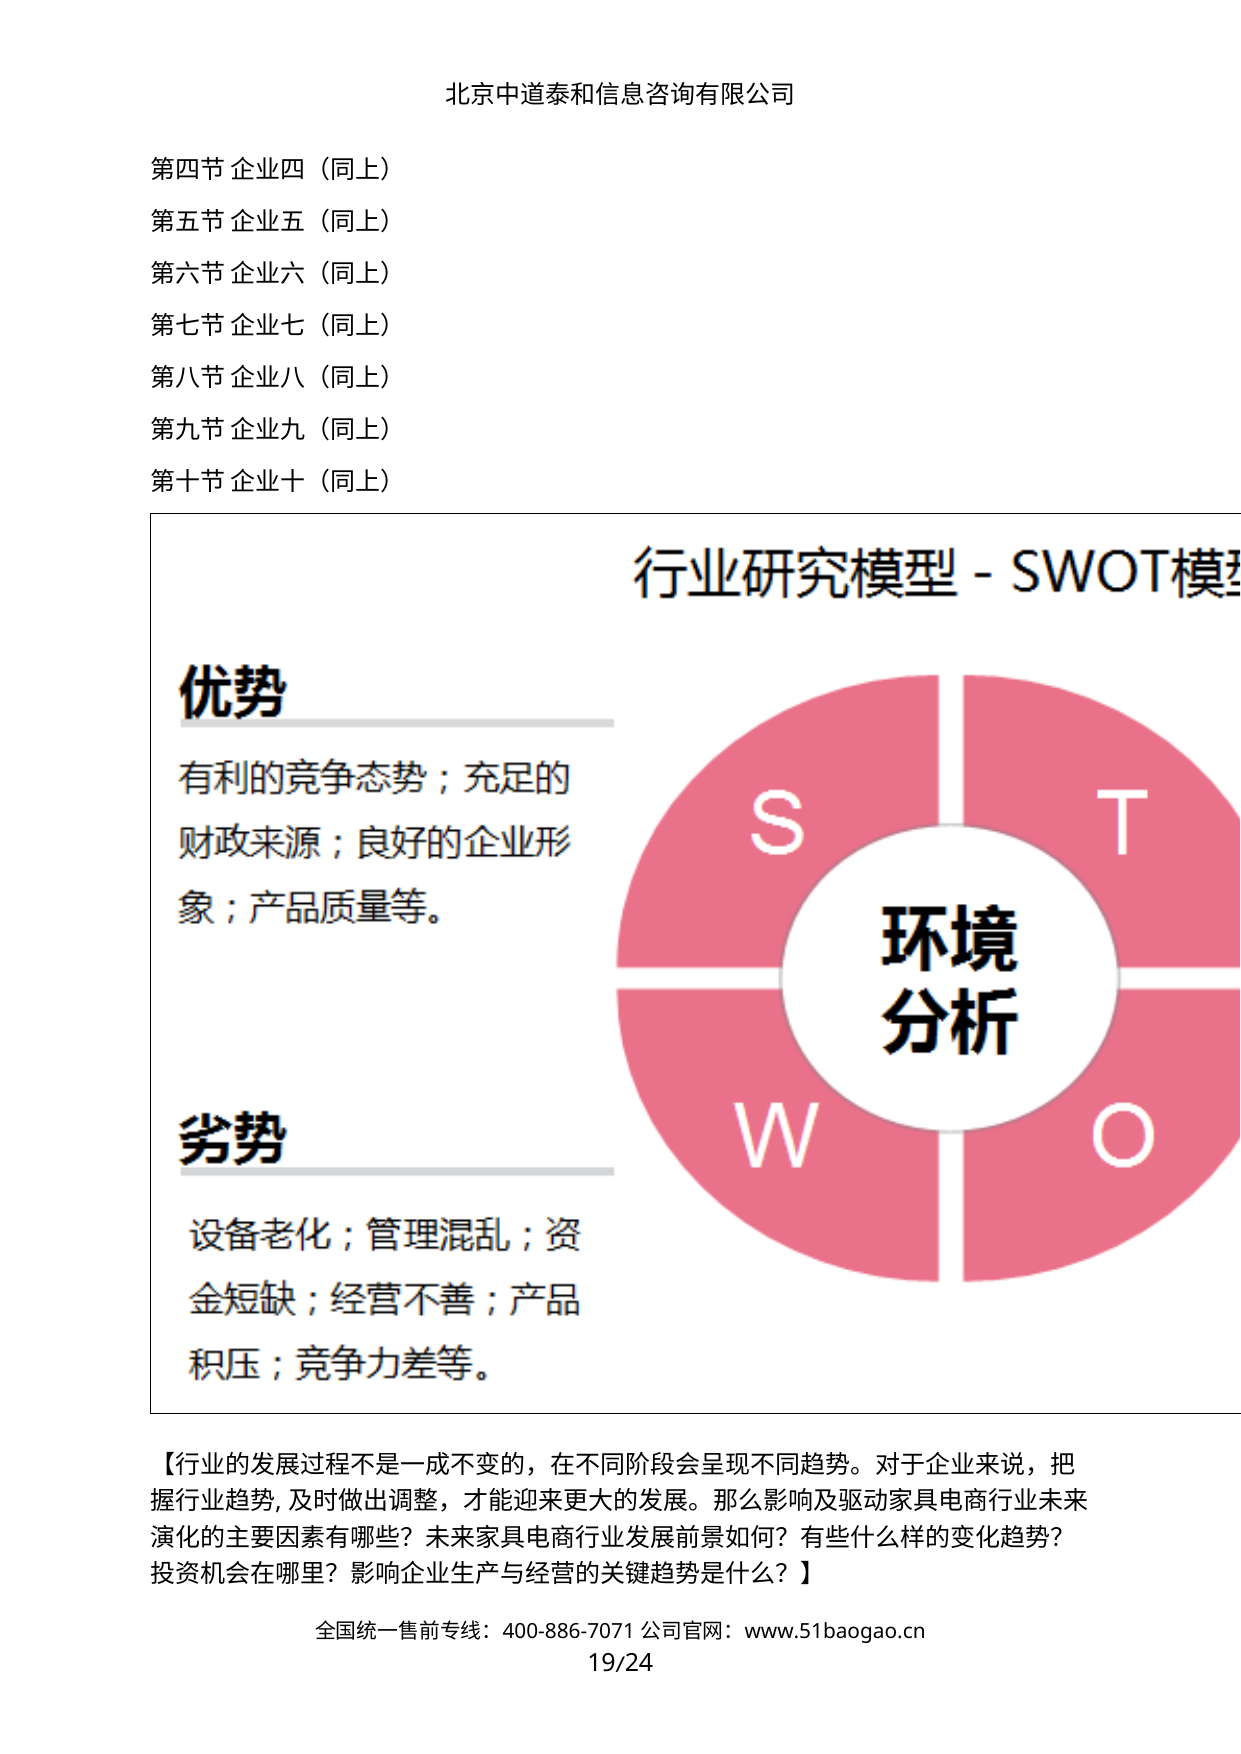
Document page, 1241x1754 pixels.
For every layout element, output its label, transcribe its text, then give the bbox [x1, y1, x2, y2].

picture [151, 514, 1241, 1413]
text 第十节 企业十（同上） [150, 461, 1090, 497]
text 第六节 企业六（同上） [150, 254, 1090, 290]
text 【行业的发展过程不是一成不变的，在不同阶段会呈现不同趋势。对于企业来说，把握行业趋势, 及时做出调整，才能迎来更大的发展。那么影响及驱动家具电商行业未来演化的主要因素有哪些？未来家具电商行业发展前景如何？有些什么样的变化趋势？投资机会在哪里？影响企业生产与经营的关键趋势是什么？】 [150, 1444, 1090, 1589]
text 第四节 企业四（同上） [150, 150, 1090, 186]
text 第五节 企业五（同上） [150, 202, 1090, 238]
text 第八节 企业八（同上） [150, 357, 1090, 394]
text 第九节 企业九（同上） [150, 409, 1090, 446]
text 第七节 企业七（同上） [150, 306, 1090, 342]
